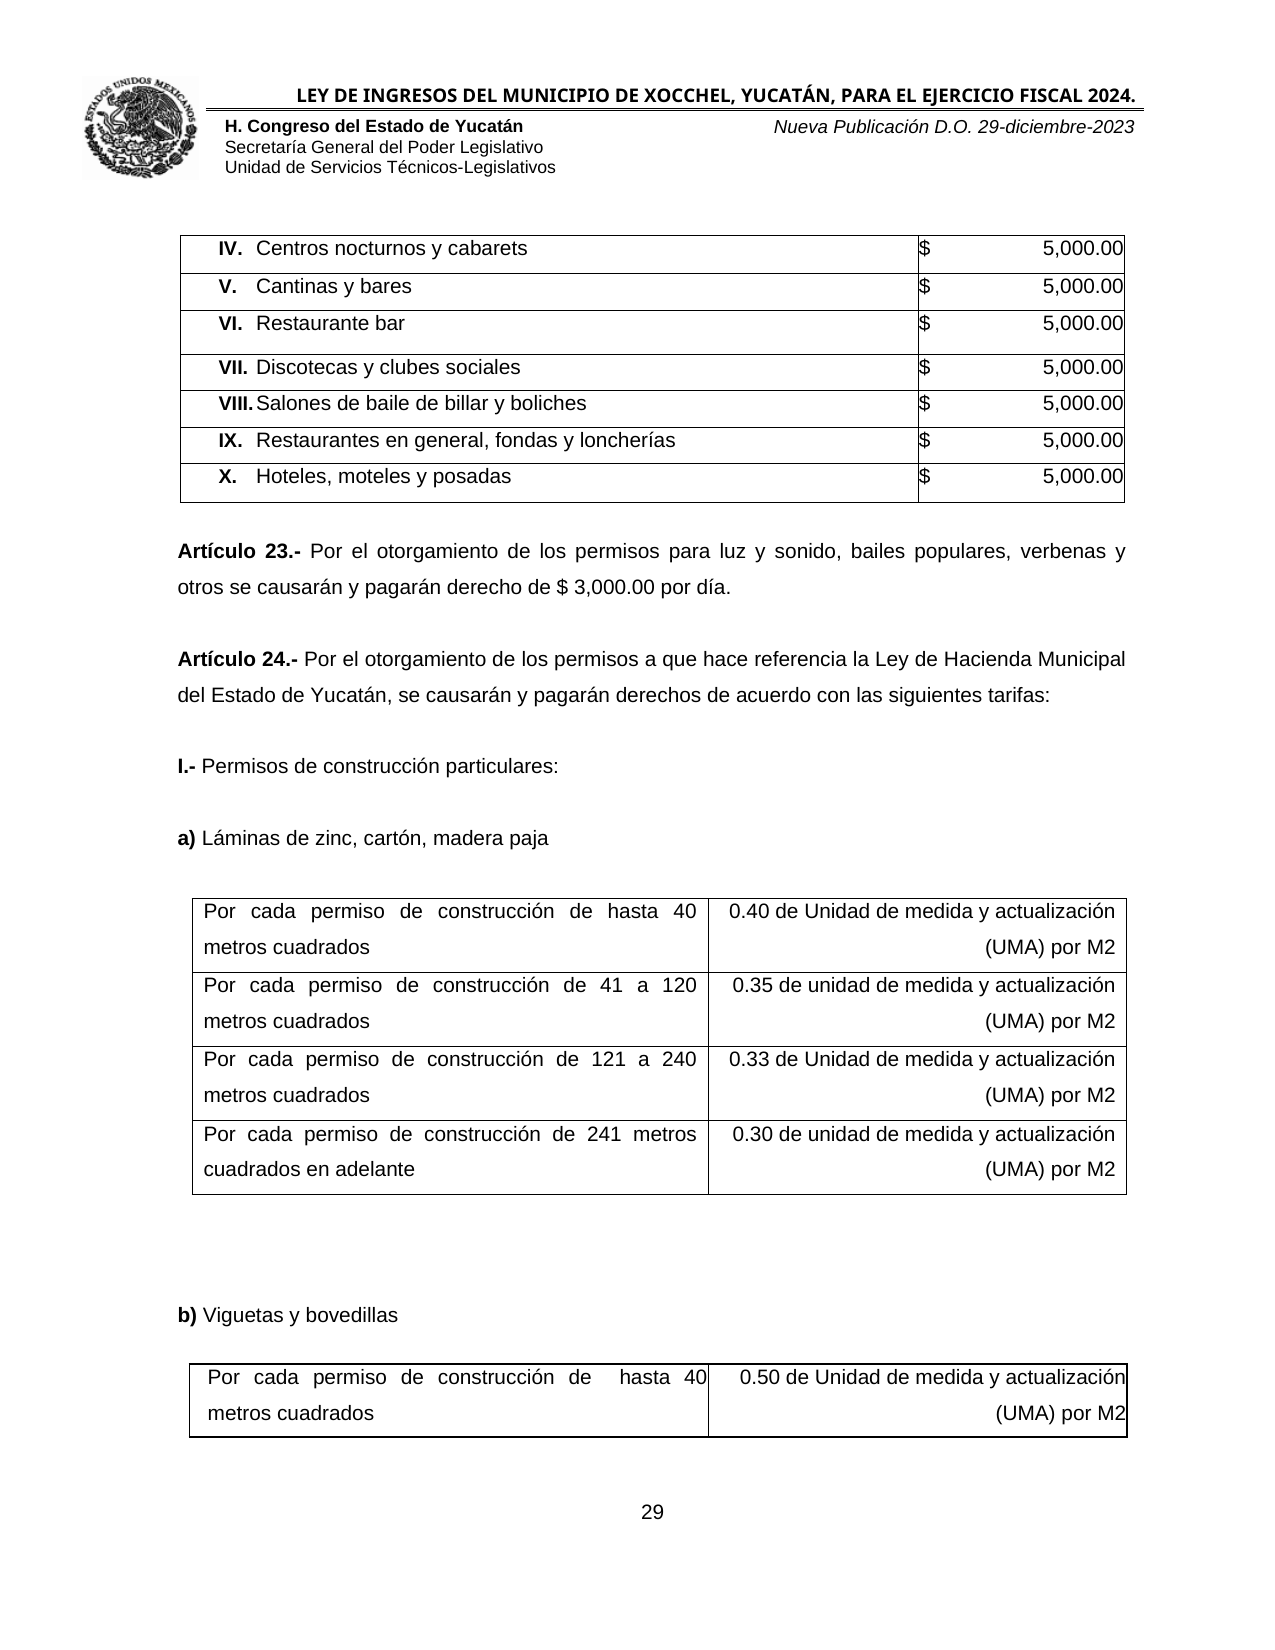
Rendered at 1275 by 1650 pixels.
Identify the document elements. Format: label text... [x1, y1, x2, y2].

table_cell 5,000.00 [963, 355, 1124, 390]
table_cell 5,000.00 [963, 391, 1124, 427]
table_cell Salones de baile de billar y boliches [181, 391, 918, 427]
table_cell Hoteles, moteles y posadas [181, 464, 918, 502]
table_cell $ [919, 311, 962, 353]
table_cell 5,000.00 [963, 428, 1124, 463]
text Artículo 24.- Por el otorgamiento de los permisos a que hace referencia la Ley de Hacienda Municipal del Estado de Yucatán, se causarán y pagarán derechos de acuerdo con las siguientes tarifas: [177, 647, 1127, 706]
text I.- Permisos de construcción particulares: [177, 754, 1127, 778]
table_header 0.40 de Unidad de medida y actualización (UMA) por M2 [709, 899, 1126, 972]
table_cell Restaurante bar [181, 311, 918, 353]
table_header Por cada permiso de construcción de hasta 40 metros cuadrados [190, 1365, 708, 1436]
table_cell Por cada permiso de construcción de 241 metros cuadrados en adelante [193, 1121, 708, 1194]
table_cell 5,000.00 [963, 311, 1124, 353]
table_cell $ [919, 391, 962, 427]
table_cell 5,000.00 [963, 236, 1124, 273]
table_header Por cada permiso de construcción de hasta 40 metros cuadrados [193, 899, 708, 972]
table_cell Por cada permiso de construcción de 41 a 120 metros cuadrados [193, 973, 708, 1046]
text a) Láminas de zinc, cartón, madera paja [177, 826, 1127, 850]
table_cell Centros nocturnos y cabarets [181, 236, 918, 273]
table_cell 0.35 de unidad de medida y actualización (UMA) por M2 [709, 973, 1126, 1046]
table_cell $ [919, 428, 962, 463]
table_cell $ [919, 274, 962, 309]
table_cell 5,000.00 [963, 274, 1124, 309]
table_cell 0.33 de Unidad de medida y actualización (UMA) por M2 [709, 1047, 1126, 1120]
table_cell 0.30 de unidad de medida y actualización (UMA) por M2 [709, 1121, 1126, 1194]
table_cell Por cada permiso de construcción de 121 a 240 metros cuadrados [193, 1047, 708, 1120]
table_header 0.50 de Unidad de medida y actualización (UMA) por M2 [709, 1365, 1126, 1436]
table_cell $ [919, 355, 962, 390]
table_cell Discotecas y clubes sociales [181, 355, 918, 390]
text b) Viguetas y bovedillas [177, 1303, 1127, 1327]
table_cell Restaurantes en general, fondas y loncherías [181, 428, 918, 463]
table_cell 5,000.00 [963, 464, 1124, 502]
table_cell $ [919, 236, 962, 273]
table_cell Cantinas y bares [181, 274, 918, 309]
text Artículo 23.- Por el otorgamiento de los permisos para luz y sonido, bailes populares, verbenas y otros se causarán y pagarán derecho de $ 3,000.00 por día. [177, 539, 1127, 599]
table_cell $ [919, 464, 962, 502]
